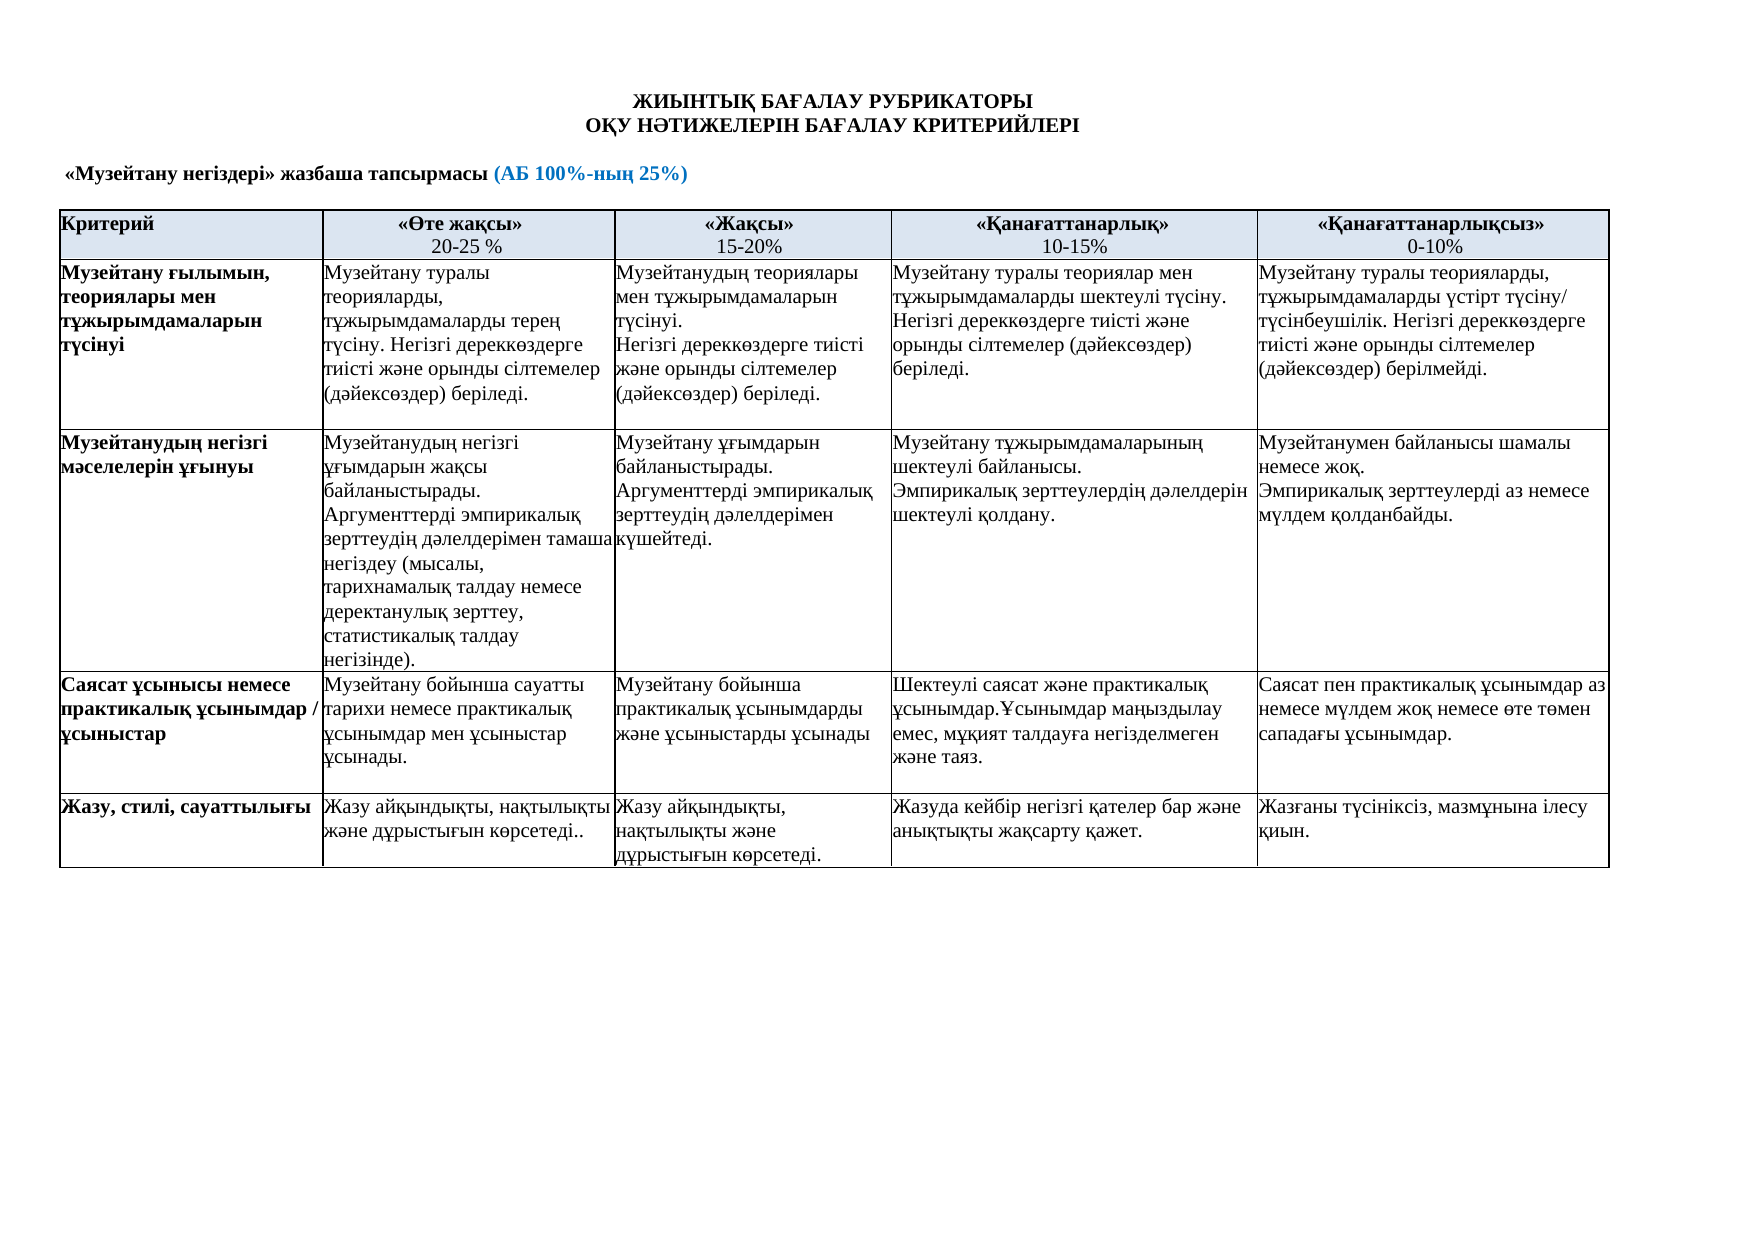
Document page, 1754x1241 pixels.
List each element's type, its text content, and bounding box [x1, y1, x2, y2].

table_cell Музейтану ғылымын, теориялары мен тұжырымдамаларын түсінуі [61, 260, 322, 428]
table_header Критерий [61, 211, 322, 258]
table_cell Музейтанудың негізгі мәселелерін ұғынуы [61, 430, 322, 671]
table_cell Музейтану туралы теорияларды, тұжырымдамаларды терең түсіну. Негізгі дереккөздерге тиісті және орынды сілтемелер (дәйексөздер) беріледі. [324, 260, 614, 428]
table_cell Жазу айқындықты, нақтылықты және дұрыстығын көрсетеді. [616, 794, 891, 866]
table_cell Жазуда кейбір негізгі қателер бар және анықтықты жақсарту қажет. [892, 794, 1257, 866]
table_cell Музейтану бойынша сауатты тарихи немесе практикалық ұсынымдар мен ұсыныстар ұсынады. [324, 672, 614, 793]
table_header «Қанағаттанарлық» 10-15% [892, 211, 1257, 258]
text «Музейтану негіздері» жазбаша тапсырмасы (АБ 100%-ның 25%) [59, 161, 1606, 185]
table_header «Өте жақсы» 20-25 % [324, 211, 614, 258]
table_cell Музейтану ұғымдарын байланыстырады. Аргументтерді эмпирикалық зерттеудің дәлелдерімен күшейтеді. [616, 430, 891, 671]
table_header «Қанағаттанарлықсыз» 0-10% [1258, 211, 1608, 258]
table_cell Саясат ұсынысы немесе практикалық ұсынымдар / ұсыныстар [61, 672, 322, 793]
table_header «Жақсы» 15-20% [616, 211, 891, 258]
table_cell Саясат пен практикалық ұсынымдар аз немесе мүлдем жоқ немесе өте төмен сападағы ұсынымдар. [1258, 672, 1608, 793]
table_cell Жазу, стилі, сауаттылығы [61, 794, 322, 866]
table_cell Музейтанудың негізгі ұғымдарын жақсы байланыстырады. Аргументтерді эмпирикалық зерттеудің дәлелдерімен тамаша негіздеу (мысалы, тарихнамалық талдау немесе деректанулық зерттеу, статистикалық талдау негізінде). [324, 430, 614, 671]
table_cell Музейтанумен байланысы шамалы немесе жоқ. Эмпирикалық зерттеулерді аз немесе мүлдем қолданбайды. [1258, 430, 1608, 671]
table_cell Музейтанудың теориялары мен тұжырымдамаларын түсінуі. Негізгі дереккөздерге тиісті және орынды сілтемелер (дәйексөздер) беріледі. [616, 260, 891, 428]
table_cell Музейтану туралы теорияларды, тұжырымдамаларды үстірт түсіну/ түсінбеушілік. Негізгі дереккөздерге тиісті және орынды сілтемелер (дәйексөздер) берілмейді. [1258, 260, 1608, 428]
text ОҚУ НӘТИЖЕЛЕРІН БАҒАЛАУ КРИТЕРИЙЛЕРІ [59, 113, 1606, 137]
table_cell Музейтану бойынша практикалық ұсынымдарды және ұсыныстарды ұсынады [616, 672, 891, 793]
table_cell Музейтану тұжырымдамаларының шектеулі байланысы. Эмпирикалық зерттеулердің дәлелдерін шектеулі қолдану. [892, 430, 1257, 671]
table_cell Шектеулі саясат және практикалық ұсынымдар.Ұсынымдар маңыздылау емес, мұқият талдауға негізделмеген және таяз. [892, 672, 1257, 793]
table_cell Жазу айқындықты, нақтылықты және дұрыстығын көрсетеді.. [324, 794, 614, 866]
text ЖИЫНТЫҚ БАҒАЛАУ РУБРИКАТОРЫ [59, 88, 1606, 113]
table_cell Музейтану туралы теориялар мен тұжырымдамаларды шектеулі түсіну. Негізгі дереккөздерге тиісті және орынды сілтемелер (дәйексөздер) беріледі. [892, 260, 1257, 428]
table_cell Жазғаны түсініксіз, мазмұнына ілесу қиын. [1258, 794, 1608, 866]
